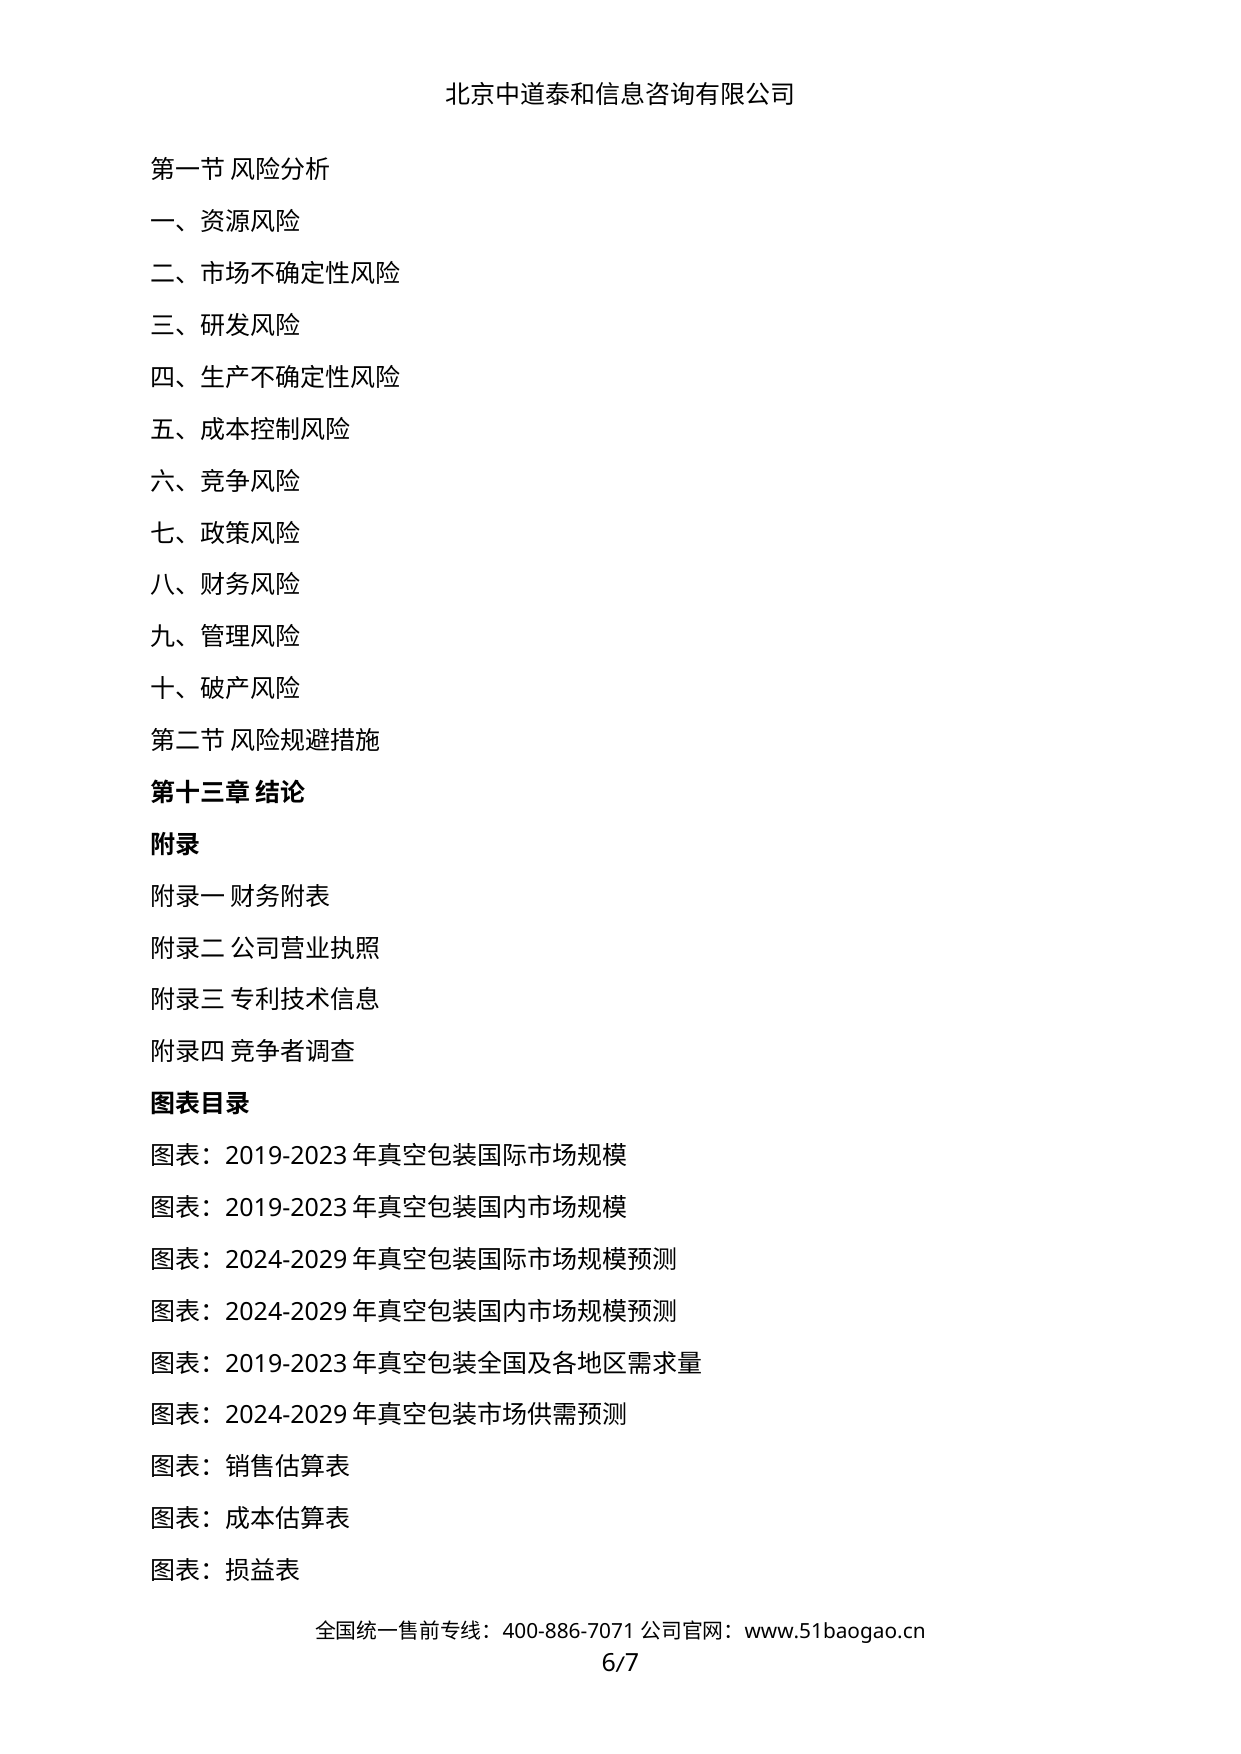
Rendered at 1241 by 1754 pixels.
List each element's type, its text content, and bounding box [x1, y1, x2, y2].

text 图表：销售估算表 [150, 1447, 1090, 1483]
text 八、财务风险 [150, 565, 1090, 601]
text 图表：成本估算表 [150, 1499, 1090, 1535]
text 图表：2019-2023年真空包装国内市场规模 [150, 1187, 1090, 1224]
text 第二节 风险规避措施 [150, 721, 1090, 757]
text 图表：2019-2023年真空包装国际市场规模 [150, 1136, 1090, 1172]
text 图表目录 [150, 1084, 1090, 1120]
text 九、管理风险 [150, 617, 1090, 653]
text 第一节 风险分析 [150, 150, 1090, 186]
text 附录 [150, 824, 1090, 861]
text 四、生产不确定性风险 [150, 357, 1090, 394]
text 三、研发风险 [150, 306, 1090, 342]
text 二、市场不确定性风险 [150, 254, 1090, 290]
text 十、破产风险 [150, 669, 1090, 705]
text 七、政策风险 [150, 513, 1090, 549]
text 图表：2024-2029年真空包装国内市场规模预测 [150, 1291, 1090, 1327]
text 图表：损益表 [150, 1551, 1090, 1587]
text 图表：2024-2029年真空包装市场供需预测 [150, 1395, 1090, 1431]
text 图表：2019-2023年真空包装全国及各地区需求量 [150, 1343, 1090, 1379]
text 附录三 专利技术信息 [150, 980, 1090, 1016]
text 五、成本控制风险 [150, 409, 1090, 446]
text 附录二 公司营业执照 [150, 928, 1090, 964]
text 附录四 竞争者调查 [150, 1032, 1090, 1068]
text 附录一 财务附表 [150, 876, 1090, 912]
text 第十三章 结论 [150, 772, 1090, 809]
text 一、资源风险 [150, 202, 1090, 238]
text 图表：2024-2029年真空包装国际市场规模预测 [150, 1239, 1090, 1276]
text 六、竞争风险 [150, 461, 1090, 497]
